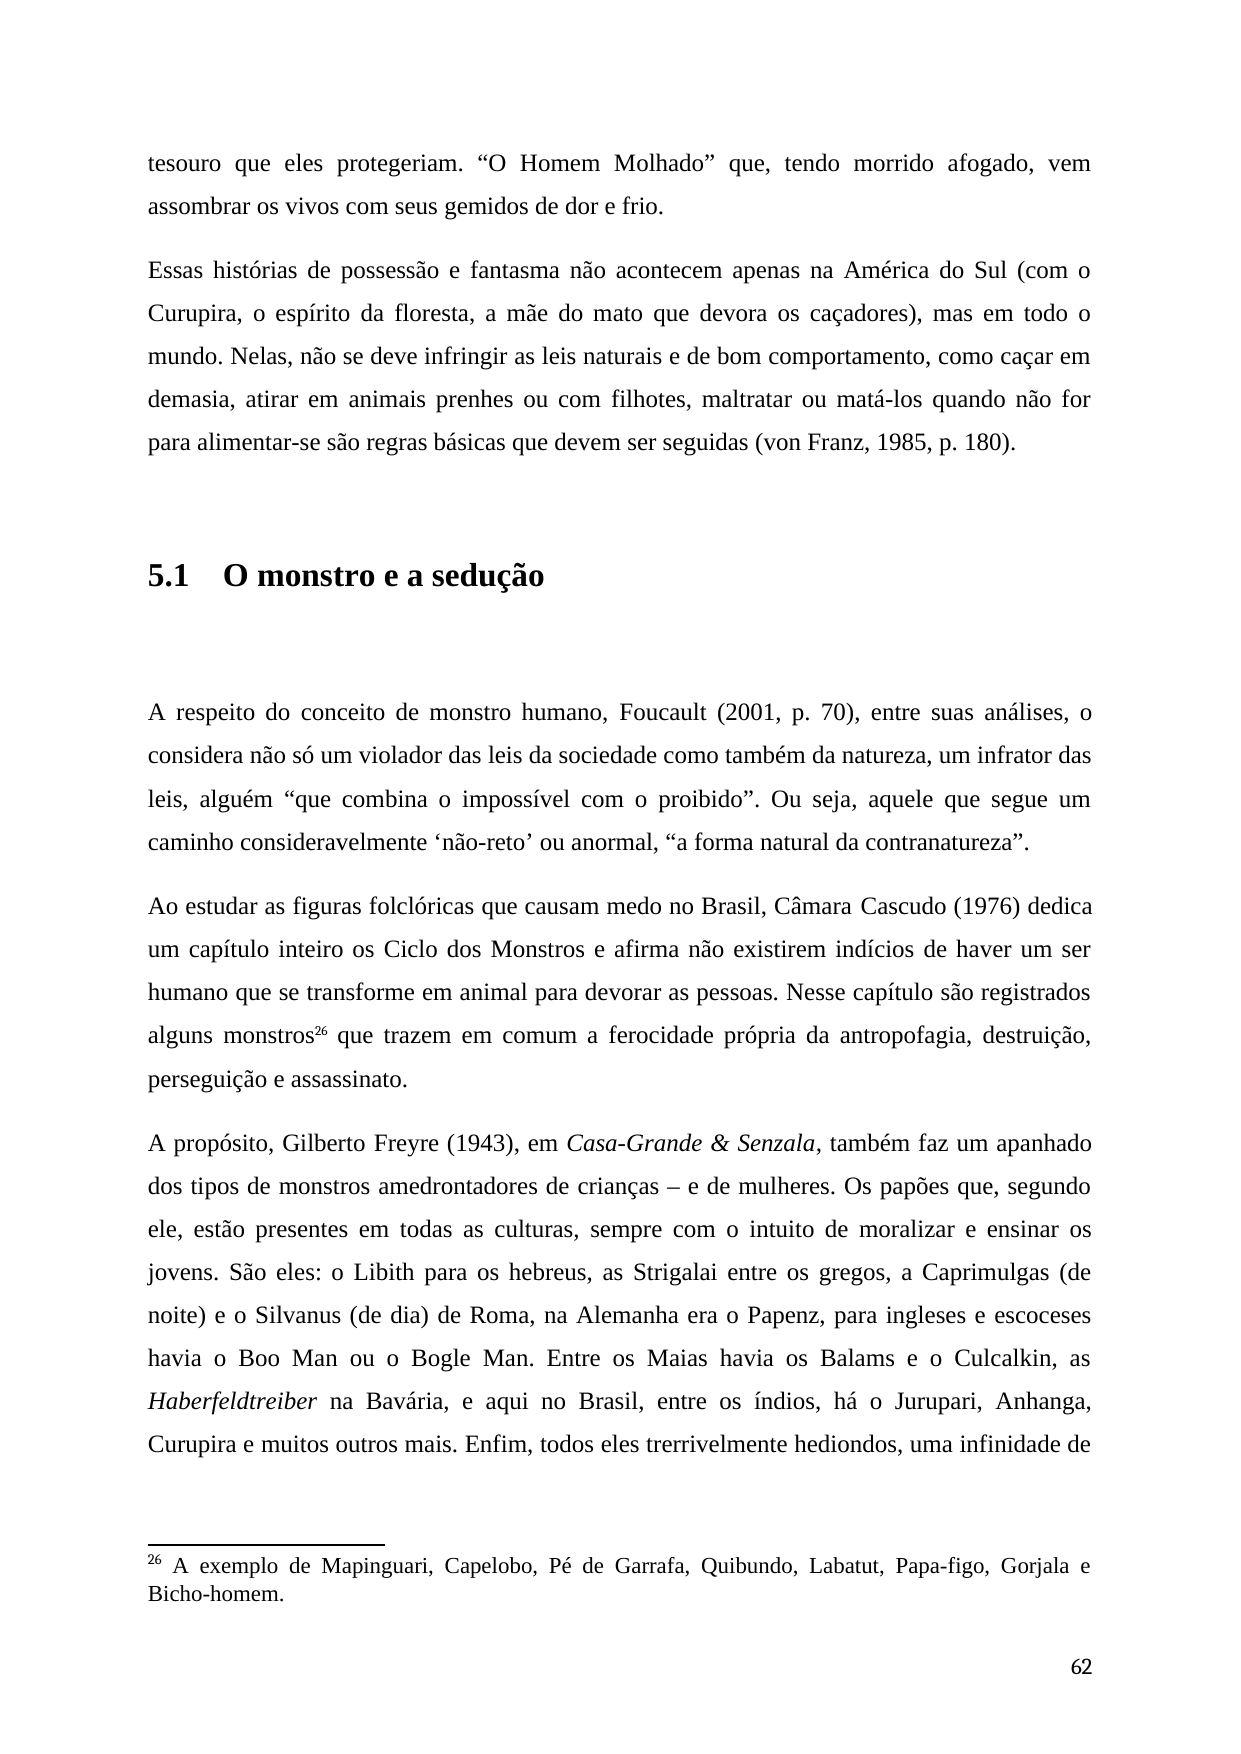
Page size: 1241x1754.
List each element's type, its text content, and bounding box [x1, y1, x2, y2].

text Ao estudar as figuras folclóricas que causam medo no Brasil, Câmara Cascudo (1976) dedica um capítulo inteiro os Ciclo dos Monstros e afirma não existirem indícios de haver um ser humano que se transforme em animal para devorar as pessoas. Nesse capítulo são registrados alguns monstros que trazem em comum a ferocidade própria da antropofagia, destruição, perseguição e assassinato. [148, 891, 1092, 1092]
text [148, 1128, 1092, 1458]
text 5.1 O monstro e a sedução [148, 555, 1092, 593]
text A respeito do conceito de monstro humano, Foucault (2001, p. 70), entre suas análises, o considera não só um violador das leis da sociedade como também da natureza, um infrator das leis, alguém “que combina o impossível com o proibido”. Ou seja, aquele que segue um caminho consideravelmente ‘não-reto’ ou anormal, “a forma natural da contranatureza”. [148, 697, 1092, 856]
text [148, 148, 1092, 219]
text Essas histórias de possessão e fantasma não acontecem apenas na América do Sul (com o Curupira, o espírito da floresta, a mãe do mato que devora os caçadores), mas em todo o mundo. Nelas, não se deve infringir as leis naturais e de bom comportamento, como caçar em demasia, atirar em animais prenhes ou com filhotes, maltratar ou matá-los quando não for para alimentar-se são regras básicas que devem ser seguidas (von Franz, 1985, p. 180). [148, 255, 1092, 456]
